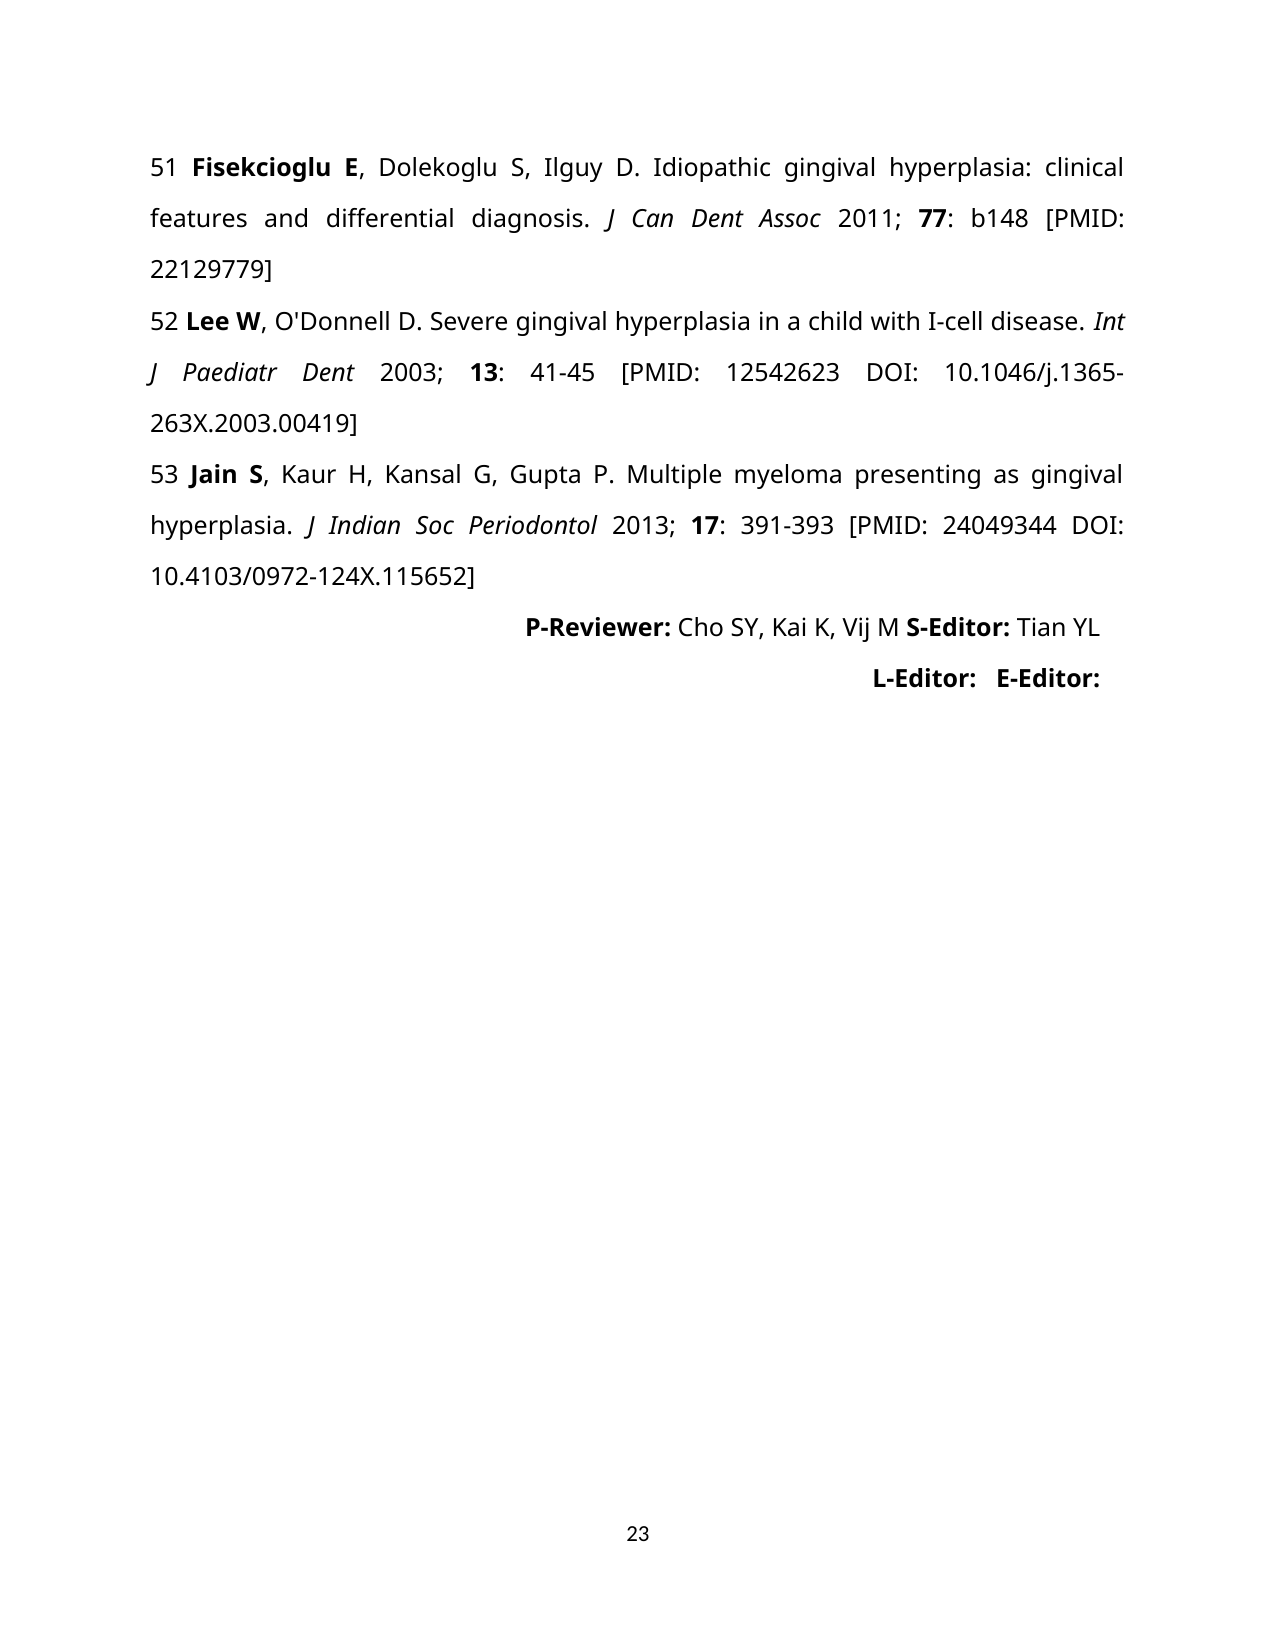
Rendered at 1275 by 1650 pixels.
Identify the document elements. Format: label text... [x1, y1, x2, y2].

text 51 Fisekcioglu E, Dolekoglu S, Ilguy D. Idiopathic gingival hyperplasia: clinical features and differential diagnosis. J Can Dent Assoc 2011; 77: b148 [PMID: 22129779] [150, 150, 1125, 286]
text 52 Lee W, O'Donnell D. Severe gingival hyperplasia in a child with I-cell disease. Int J Paediatr Dent 2003; 13: 41-45 [PMID: 12542623 DOI: 10.1046/j.1365-263X.2003.00419] [150, 303, 1125, 439]
text L-Editor: E-Editor: [150, 660, 1100, 694]
text P-Reviewer: Cho SY, Kai K, Vij M S-Editor: Tian YL [150, 609, 1100, 643]
text 53 Jain S, Kaur H, Kansal G, Gupta P. Multiple myeloma presenting as gingival hyperplasia. J Indian Soc Periodontol 2013; 17: 391-393 [PMID: 24049344 DOI: 10.4103/0972-124X.115652] [150, 456, 1125, 592]
